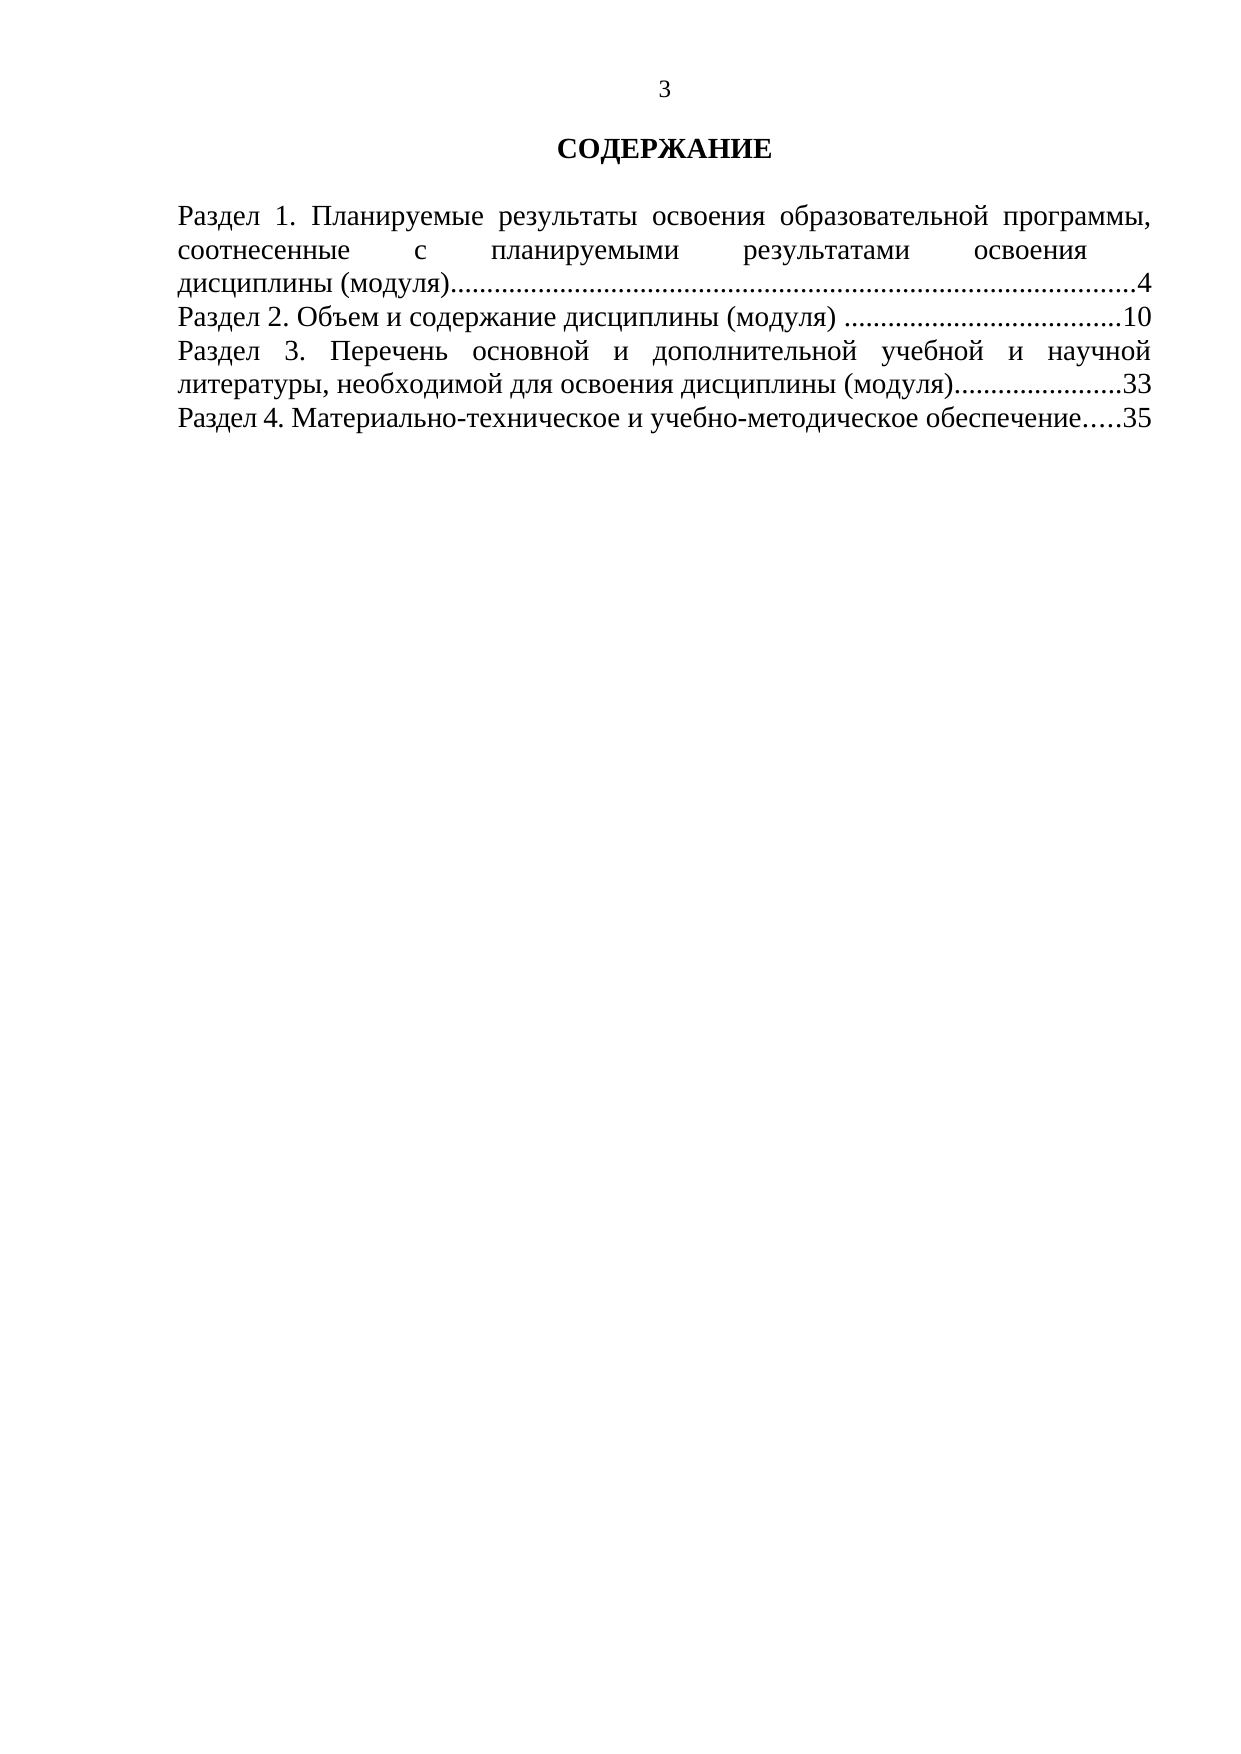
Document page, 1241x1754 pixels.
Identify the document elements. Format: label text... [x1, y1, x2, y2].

text Раздел 1. Планируемые результаты освоения образовательной программы, соотнесенные с планируемыми результатами освоения дисциплины (модуля) 4 [177, 198, 1152, 299]
text Раздел 4. Материально-техническое и учебно-методическое обеспечение 35 [177, 400, 1152, 433]
text Раздел 2. Объем и содержание дисциплины (модуля) 10 [177, 299, 1152, 333]
text Раздел 3. Перечень основной и дополнительной учебной и научной литературы, необходимой для освоения дисциплины (модуля) 33 [177, 333, 1152, 400]
text СОДЕРЖАНИЕ [177, 131, 1152, 165]
